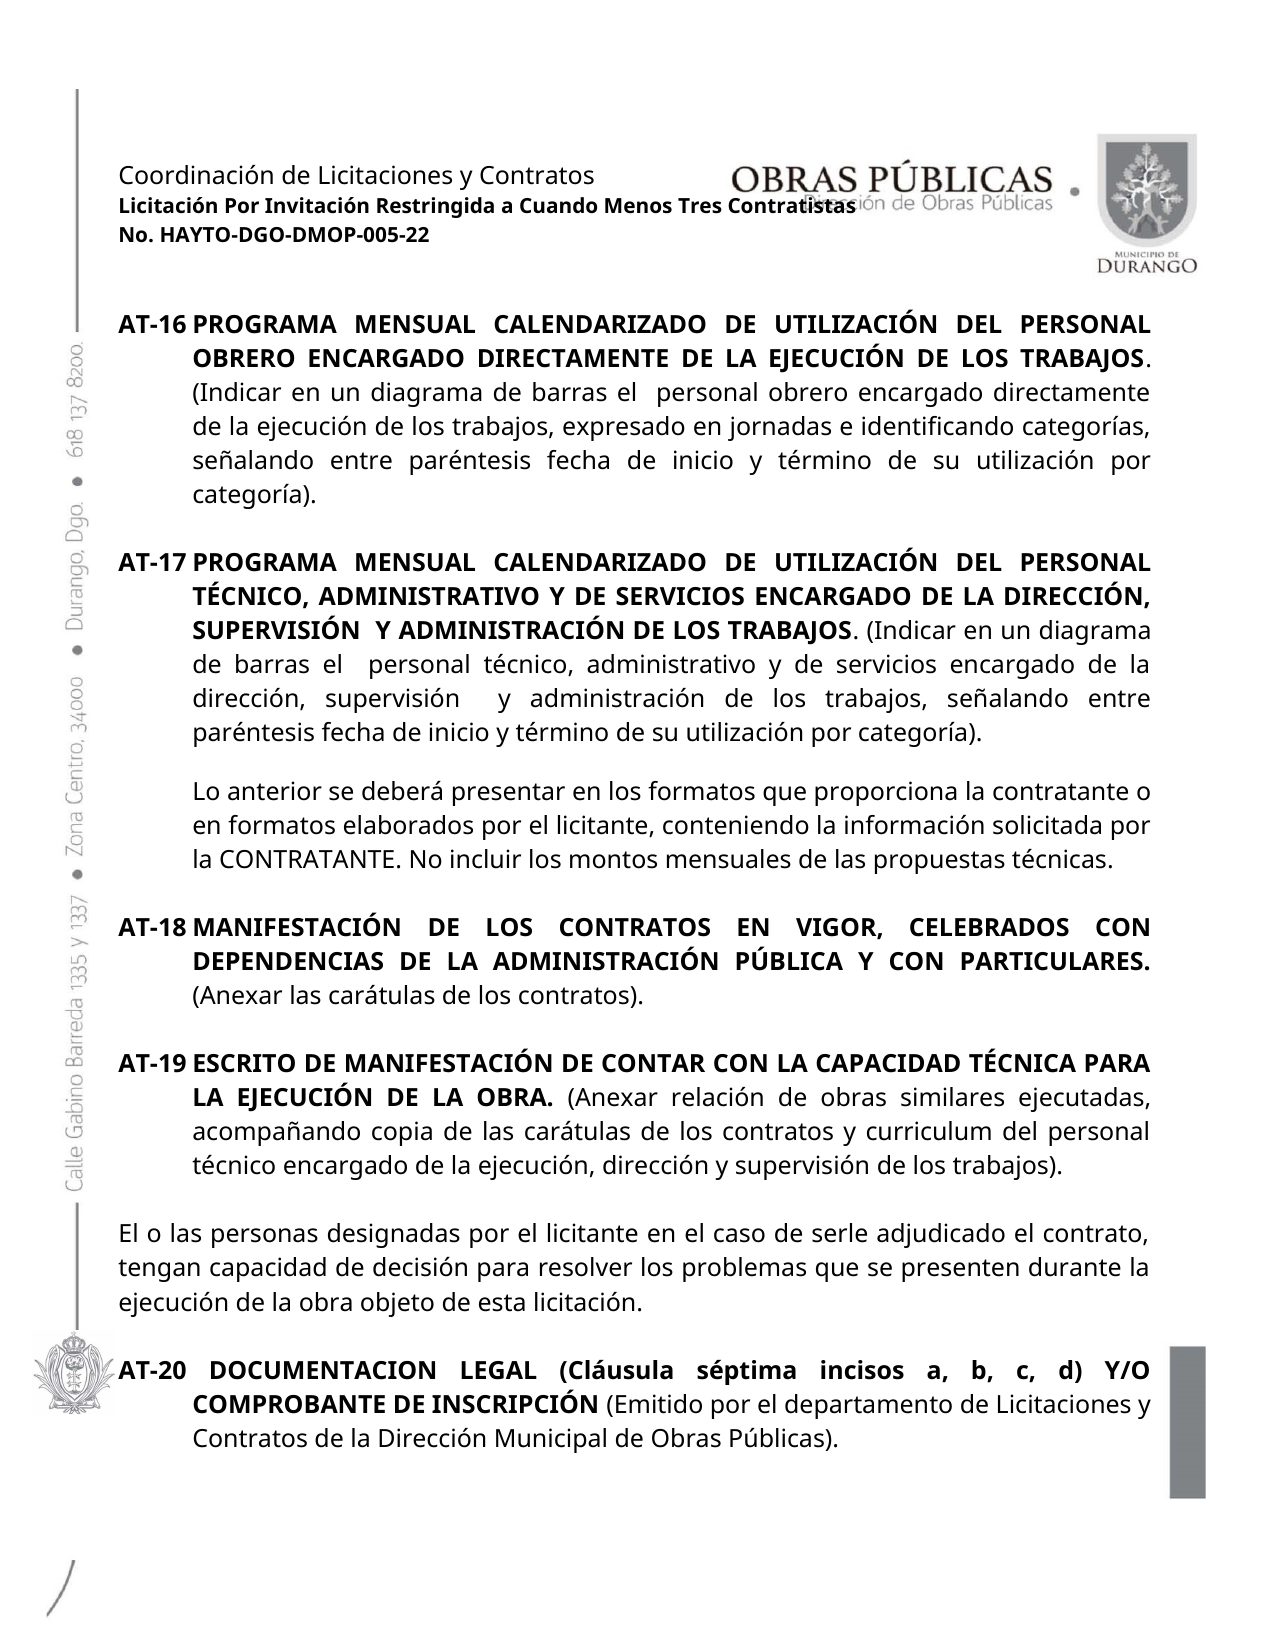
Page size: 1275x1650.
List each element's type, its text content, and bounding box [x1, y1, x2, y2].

text Lo anterior se deberá presentar en los formatos que proporciona la contratante o en formatos elaborados por el licitante, conteniendo la información solicitada por incluir los montos mensuales de las propuestas técnicas. [118, 773, 1152, 875]
text AT-19 ESCRITO DE MANIFESTACIÓN DE CONTAR CON PARA (Anexar relación de obras similares ejecutadas, acompañando copia de las carátulas de los contratos y curriculum del personal técnico encargado de la ejecución, dirección y supervisión de los trabajos). [118, 1046, 1152, 1182]
text El o las personas designadas por el licitante en el caso de serle adjudicado el contrato, tengan capacidad de decisión para resolver los problemas que se presenten durante la ejecución de la obra objeto de esta licitación. [118, 1216, 1152, 1318]
text AT-20 DOCUMENTACION LEGAL (Cláusula séptima incisos a, b, c, d) Y/O COMPROBANTE DE INSCRIPCIÓN (Emitido por el departamento de Licitaciones y Contratos de la Dirección Municipal de Obras Públicas). [118, 1352, 1152, 1454]
text AT-17 PROGRAMA MENSUAL CALENDARIZADO DE UTILIZACIÓN DEL PERSONAL TÉCNICO, ADMINISTRATIVO Y DE SERVICIOS ENCARGADO DE , SUPERVISIÓN Y ADMINISTRACIÓN DE LOS TRABAJOS. (Indicar en un diagrama de barras el personal técnico, administrativo y de servicios encargado de la dirección, supervisión y administración de los trabajos, señalando entre paréntesis fecha de inicio y término de su utilización por categoría). [118, 545, 1152, 749]
picture [31, 89, 1206, 1650]
text AT-18 MANIFESTACIÓN DE LOS CONTRATOS EN VIGOR, CELEBRADOS CON DEPENDENCIAS DE Y CON PARTICULARES. (Anexar las carátulas de los contratos). [118, 909, 1152, 1012]
text AT-16 PROGRAMA MENSUAL CALENDARIZADO DE UTILIZACIÓN DEL PERSONAL OBRERO ENCARGADO DIRECTAMENTE DE LOS TRABAJOS. (Indicar en un diagrama de barras el personal obrero encargado directamente de la ejecución de los trabajos, expresado en jornadas e identificando categorías, señalando entre paréntesis fecha de inicio y término de su utilización por categoría). [118, 306, 1152, 511]
